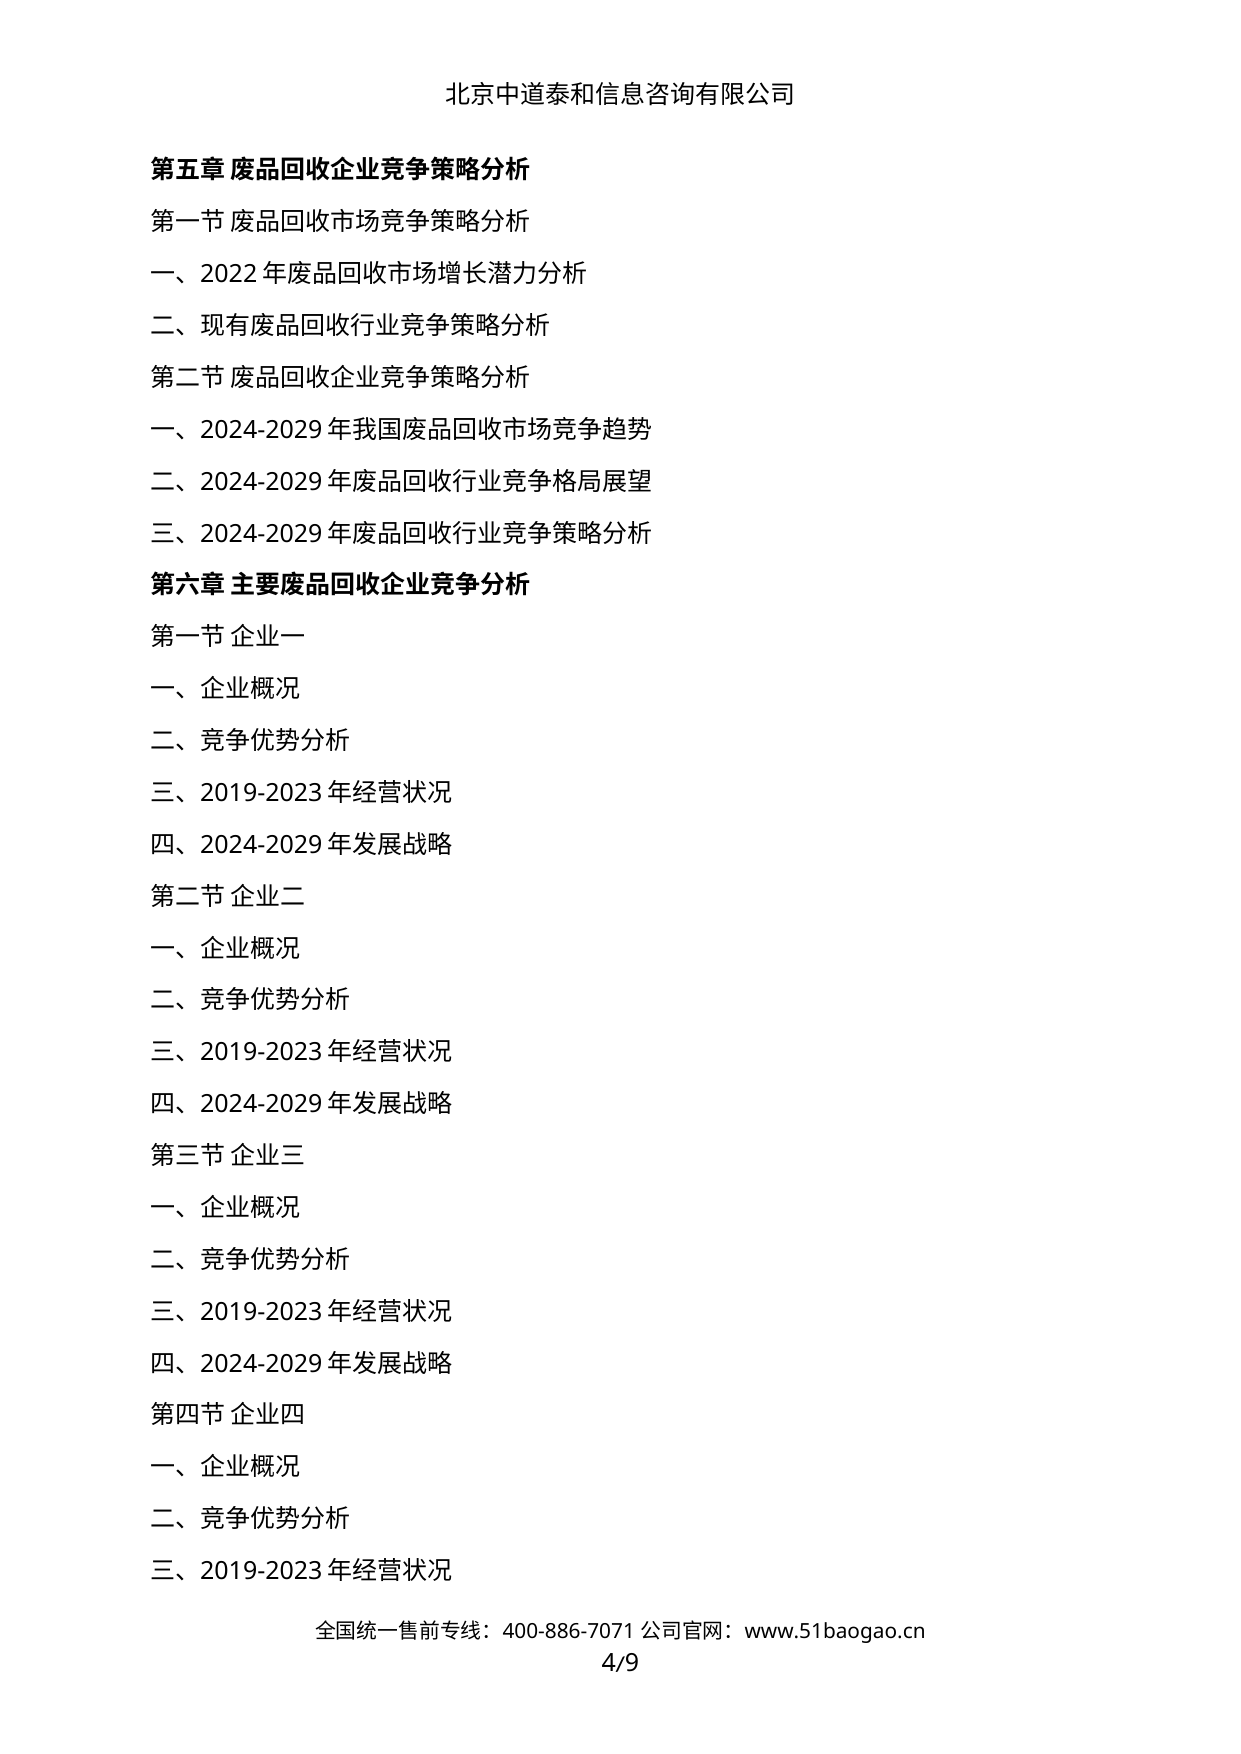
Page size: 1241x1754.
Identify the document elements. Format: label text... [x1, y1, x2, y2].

text 三、2019-2023年经营状况 [150, 772, 1090, 809]
text 一、企业概况 [150, 669, 1090, 705]
text 二、竞争优势分析 [150, 1239, 1090, 1276]
text 四、2024-2029年发展战略 [150, 1084, 1090, 1120]
text 三、2024-2029年废品回收行业竞争策略分析 [150, 513, 1090, 549]
text 三、2019-2023年经营状况 [150, 1551, 1090, 1587]
text 第三节 企业三 [150, 1136, 1090, 1172]
text 第一节 企业一 [150, 617, 1090, 653]
text 二、竞争优势分析 [150, 980, 1090, 1016]
text 三、2019-2023年经营状况 [150, 1291, 1090, 1327]
text 第六章 主要废品回收企业竞争分析 [150, 565, 1090, 601]
text 第二节 企业二 [150, 876, 1090, 912]
text 三、2019-2023年经营状况 [150, 1032, 1090, 1068]
text 第二节 废品回收企业竞争策略分析 [150, 357, 1090, 394]
text 二、现有废品回收行业竞争策略分析 [150, 306, 1090, 342]
text 二、竞争优势分析 [150, 721, 1090, 757]
text 一、2022年废品回收市场增长潜力分析 [150, 254, 1090, 290]
text 第五章 废品回收企业竞争策略分析 [150, 150, 1090, 186]
text 二、竞争优势分析 [150, 1499, 1090, 1535]
text 一、企业概况 [150, 1187, 1090, 1224]
text 一、2024-2029年我国废品回收市场竞争趋势 [150, 409, 1090, 446]
text 二、2024-2029年废品回收行业竞争格局展望 [150, 461, 1090, 497]
text 一、企业概况 [150, 1447, 1090, 1483]
text 第一节 废品回收市场竞争策略分析 [150, 202, 1090, 238]
text 一、企业概况 [150, 928, 1090, 964]
text 四、2024-2029年发展战略 [150, 1343, 1090, 1379]
text 第四节 企业四 [150, 1395, 1090, 1431]
text 四、2024-2029年发展战略 [150, 824, 1090, 861]
